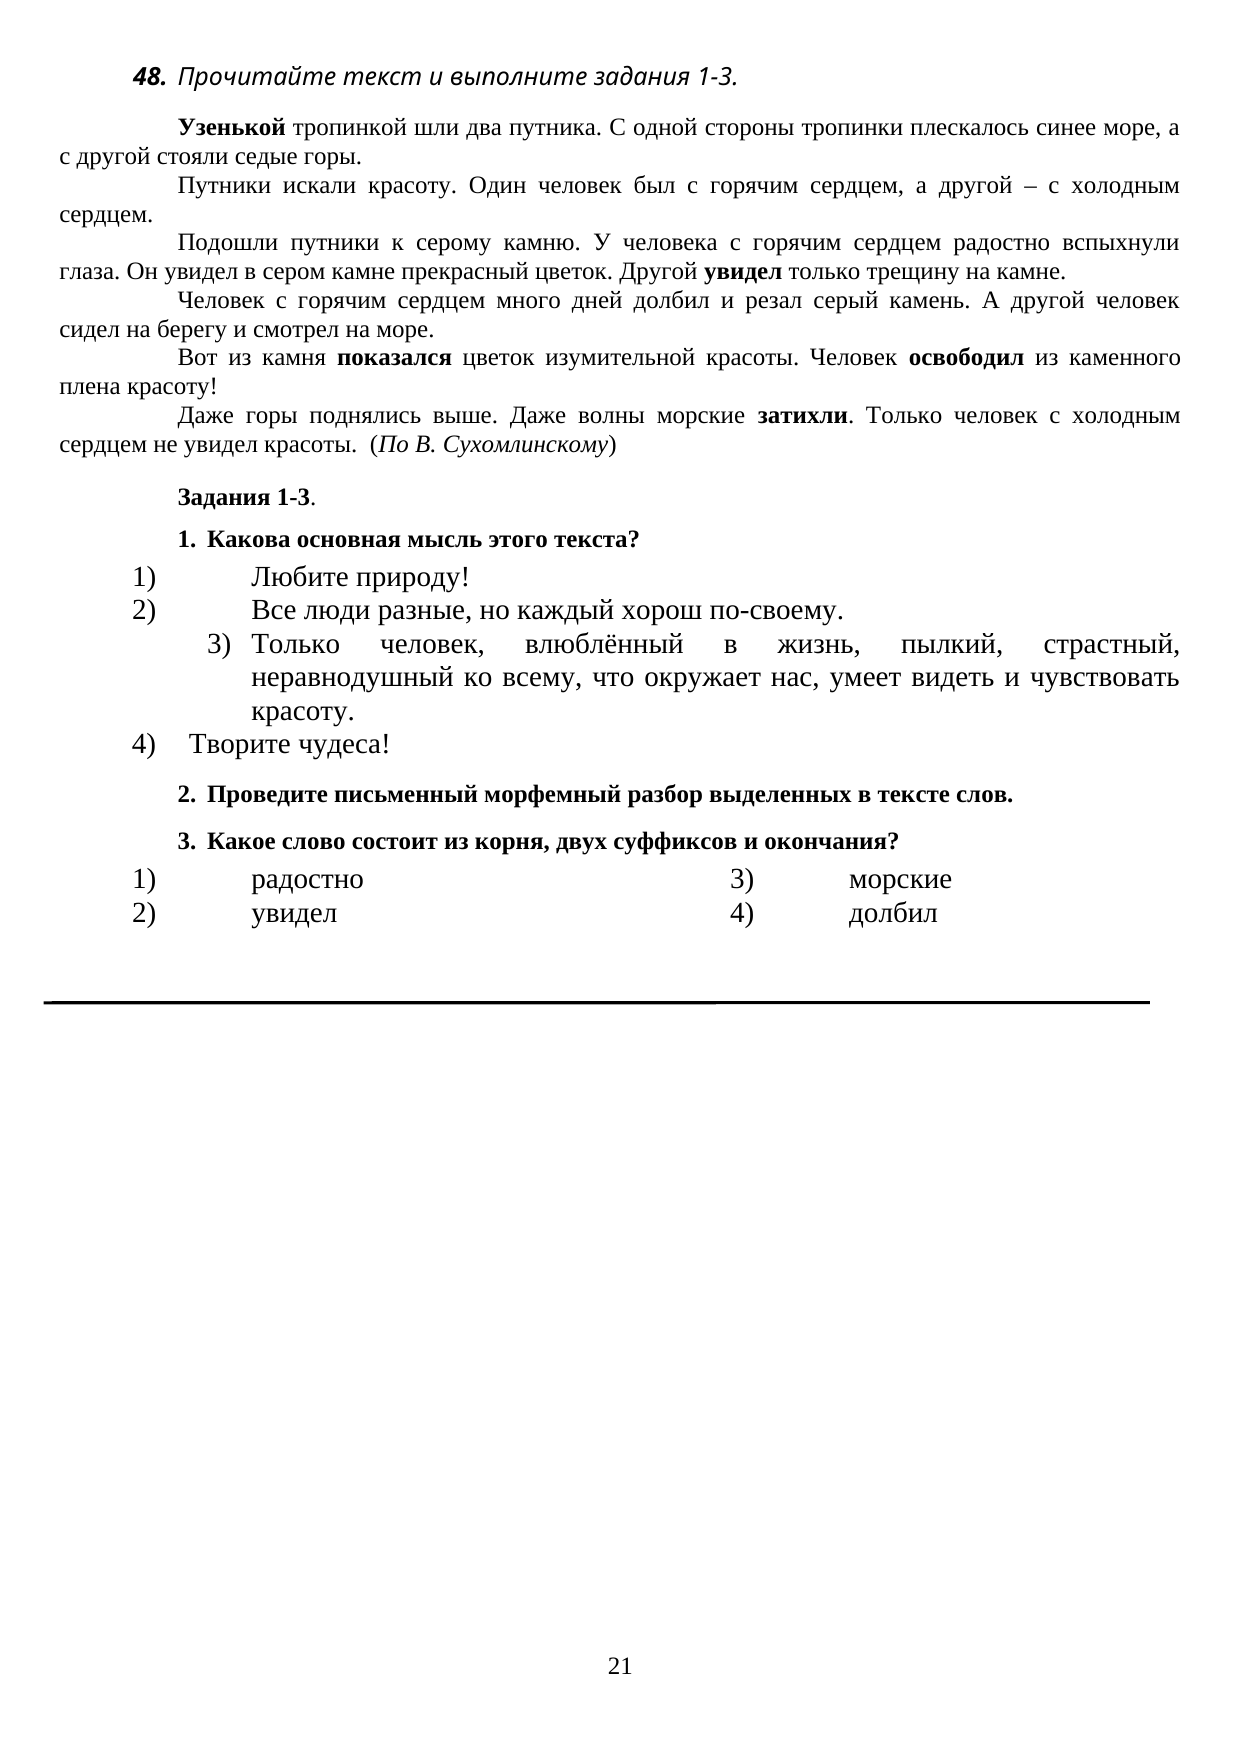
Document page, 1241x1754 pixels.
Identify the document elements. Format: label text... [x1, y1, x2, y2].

text Человек с горячим сердцем много дней долбил и резал серый камень. А другой человек сидел на берегу и смотрел на море. [59, 285, 1181, 342]
list Только человек, влюблённый в жизнь, пылкий, страстный, неравнодушный ко всему, что окружает нас, умеет видеть и чувствовать красоту. [207, 626, 1181, 726]
list Проведите письменный морфемный разбор выделенных в тексте слов. [59, 779, 1181, 807]
text Узенькой тропинкой шли два путника. С одной стороны тропинки плескалось синее море, а с другой стояли седые горы. [59, 112, 1181, 170]
list Какое слово состоит из корня, двух суффиксов и окончания? [74, 826, 1181, 855]
text Задания 1-3. [59, 482, 1181, 511]
list Все люди разные, но каждый хорош по-своему. [59, 592, 1181, 626]
list Какова основная мысль этого текста? [59, 524, 1181, 552]
text Путники искали красоту. Один человек был с горячим сердцем, а другой – с холодным сердцем. [59, 170, 1181, 227]
list увидел [59, 895, 583, 928]
list морские [657, 861, 1181, 895]
text Вот из камня показался цветок изумительной красоты. Человек освободил из каменного плена красоту! [59, 342, 1181, 400]
text Подошли путники к серому камню. У человека с горячим сердцем радостно вспыхнули глаза. Он увидел в сером камне прекрасный цветок. Другой увидел только трещину на камне. [59, 227, 1181, 285]
list радостно [59, 861, 583, 895]
list Любите природу! [59, 559, 1181, 592]
text Даже горы поднялись выше. Даже волны морские затихли. Только человек с холодным сердцем не увидел красоты. (По В. Сухомлинскому) [59, 400, 1181, 457]
list Прочитайте текст и выполните задания 1-3. [59, 59, 1181, 93]
list Творите чудеса! [59, 726, 1181, 760]
list долбил [657, 895, 1181, 928]
